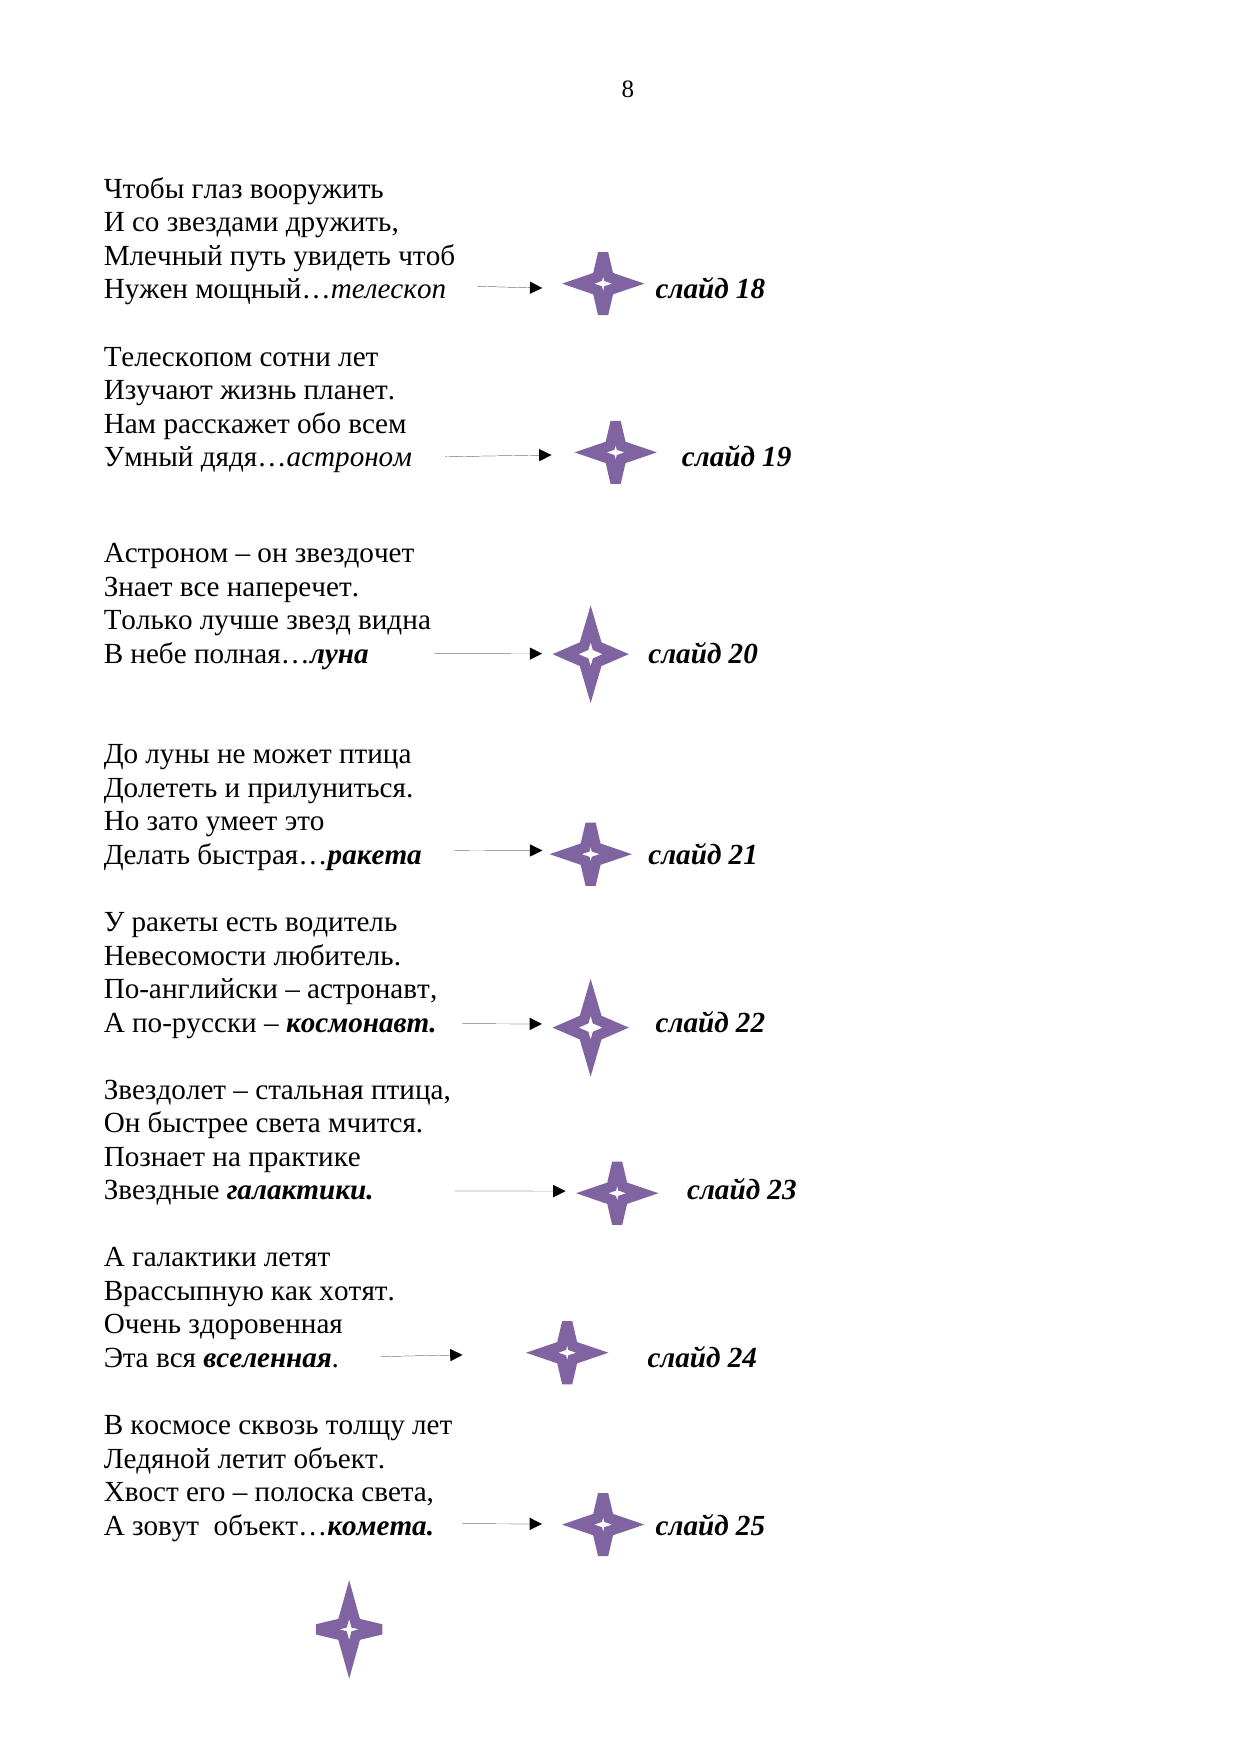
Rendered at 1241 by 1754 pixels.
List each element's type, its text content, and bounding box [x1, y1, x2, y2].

text Умный дядя…астроном слайд 19 [103, 439, 607, 473]
text В небе полная…луна слайд 20 [600, 636, 1152, 669]
text Но зато умеет это [103, 803, 1152, 837]
text Млечный путь увидеть чтоб [103, 238, 1152, 272]
text До луны не может птица [103, 736, 1152, 770]
text А зовут объект…комета. слайд 25 [612, 1508, 1152, 1541]
text Чтобы глаз вооружить [103, 171, 1152, 204]
text Звездолет – стальная птица, [103, 1072, 1152, 1105]
text А галактики летят [103, 1239, 1152, 1273]
text Делать быстрая…ракета слайд 21 [103, 837, 581, 871]
text А по-русски – космонавт. слайд 22 [103, 1005, 582, 1038]
text Познает на практике [103, 1139, 1152, 1172]
text Очень здоровенная [103, 1307, 1152, 1340]
text Знает все наперечет. [103, 569, 1152, 602]
text В небе полная…луна слайд 20 [103, 636, 581, 669]
text Делать быстрая…ракета слайд 21 [600, 837, 1152, 871]
text Долететь и прилуниться. [103, 770, 1152, 803]
text Изучают жизнь планет. [103, 372, 1152, 406]
text Ледяной летит объект. [103, 1441, 1152, 1474]
text По-английски – астронавт, [103, 971, 1152, 1005]
text Умный дядя…астроном слайд 19 [624, 439, 1152, 473]
text Врассыпную как хотят. [103, 1273, 1152, 1307]
text Нужен мощный…телескоп слайд 18 [103, 272, 595, 305]
text Астроном – он звездочет [103, 535, 1152, 569]
text В космосе сквозь толщу лет [103, 1407, 1152, 1441]
text Эта вся вселенная. слайд 24 [575, 1340, 1152, 1374]
text У ракеты есть водитель [103, 904, 1152, 938]
text Телескопом сотни лет [103, 339, 1152, 372]
text Эта вся вселенная. слайд 24 [103, 1340, 559, 1374]
text Звездные галактики. слайд 23 [103, 1172, 609, 1206]
text Нужен мощный…телескоп слайд 18 [611, 272, 1152, 305]
text А по-русски – космонавт. слайд 22 [599, 1005, 1152, 1038]
text Звездные галактики. слайд 23 [625, 1172, 1152, 1206]
text Он быстрее света мчится. [103, 1105, 1152, 1139]
text А зовут объект…комета. слайд 25 [103, 1508, 594, 1541]
text Нам расскажет обо всем [103, 406, 1152, 439]
text Хвост его – полоска света, [103, 1474, 1152, 1508]
text И со звездами дружить, [103, 204, 1152, 238]
text Только лучше звезд видна [103, 602, 1152, 636]
text Невесомости любитель. [103, 938, 1152, 971]
